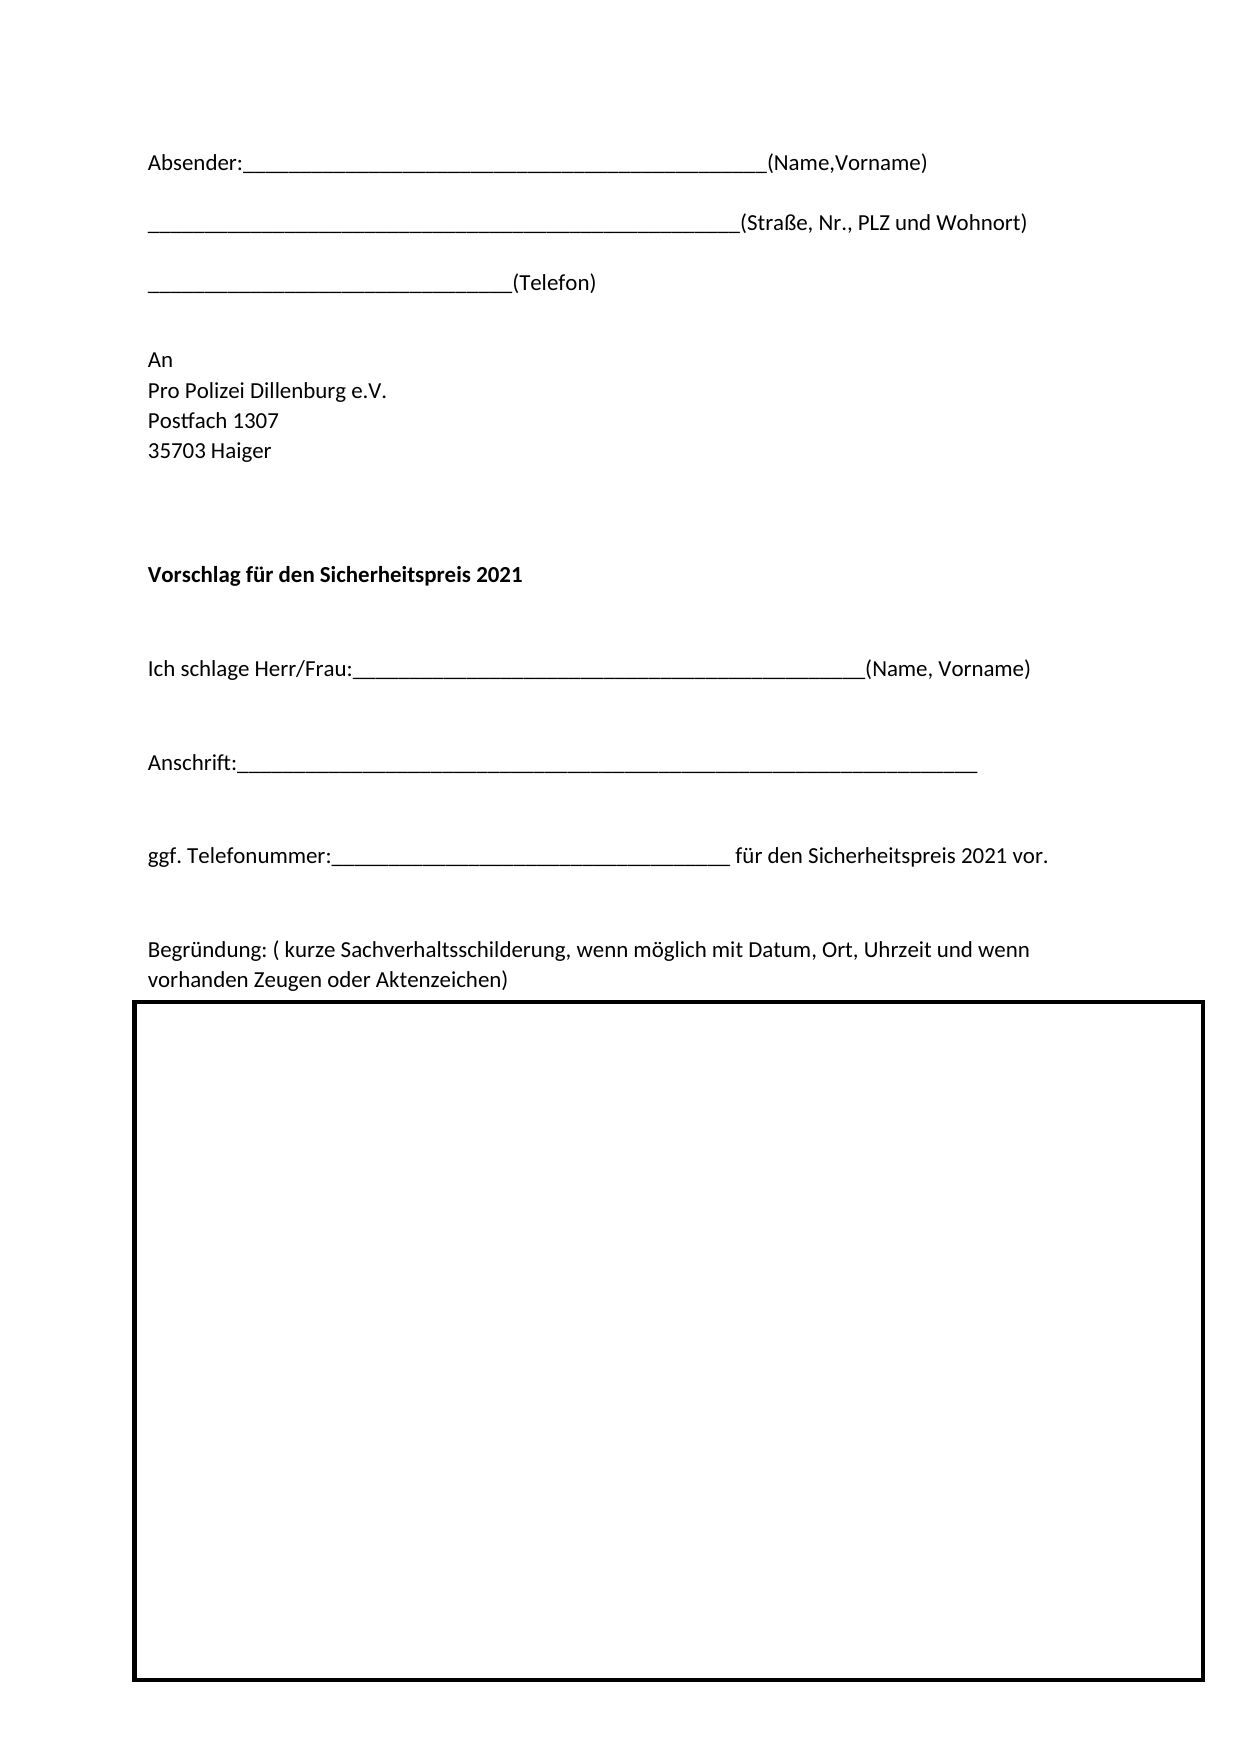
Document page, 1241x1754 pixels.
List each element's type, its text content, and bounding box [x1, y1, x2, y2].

text ggf. Telefonummer:___________________________________ für den Sicherheitspreis 2021 vor. [148, 841, 1093, 869]
text ________________________________(Telefon) [148, 268, 1093, 296]
text Pro Polizei Dillenburg e.V. [148, 376, 1093, 404]
text An [148, 346, 1093, 373]
text Vorschlag für den Sicherheitspreis 2021 [148, 560, 1093, 588]
text 35703 Haiger [148, 436, 1093, 464]
text Anschrift:_________________________________________________________________ [148, 748, 1093, 776]
text Absender:______________________________________________(Name,Vorname) [148, 148, 1093, 176]
text ____________________________________________________(Straße, Nr., PLZ und Wohnort) [148, 208, 1093, 236]
text Begründung: ( kurze Sachverhaltsschilderung, wenn möglich mit Datum, Ort, Uhrzeit und wenn vorhanden Zeugen oder Aktenzeichen) [148, 935, 1093, 993]
text Ich schlage Herr/Frau:_____________________________________________(Name, Vorname) [148, 654, 1093, 682]
text Postfach 1307 [148, 406, 1093, 434]
